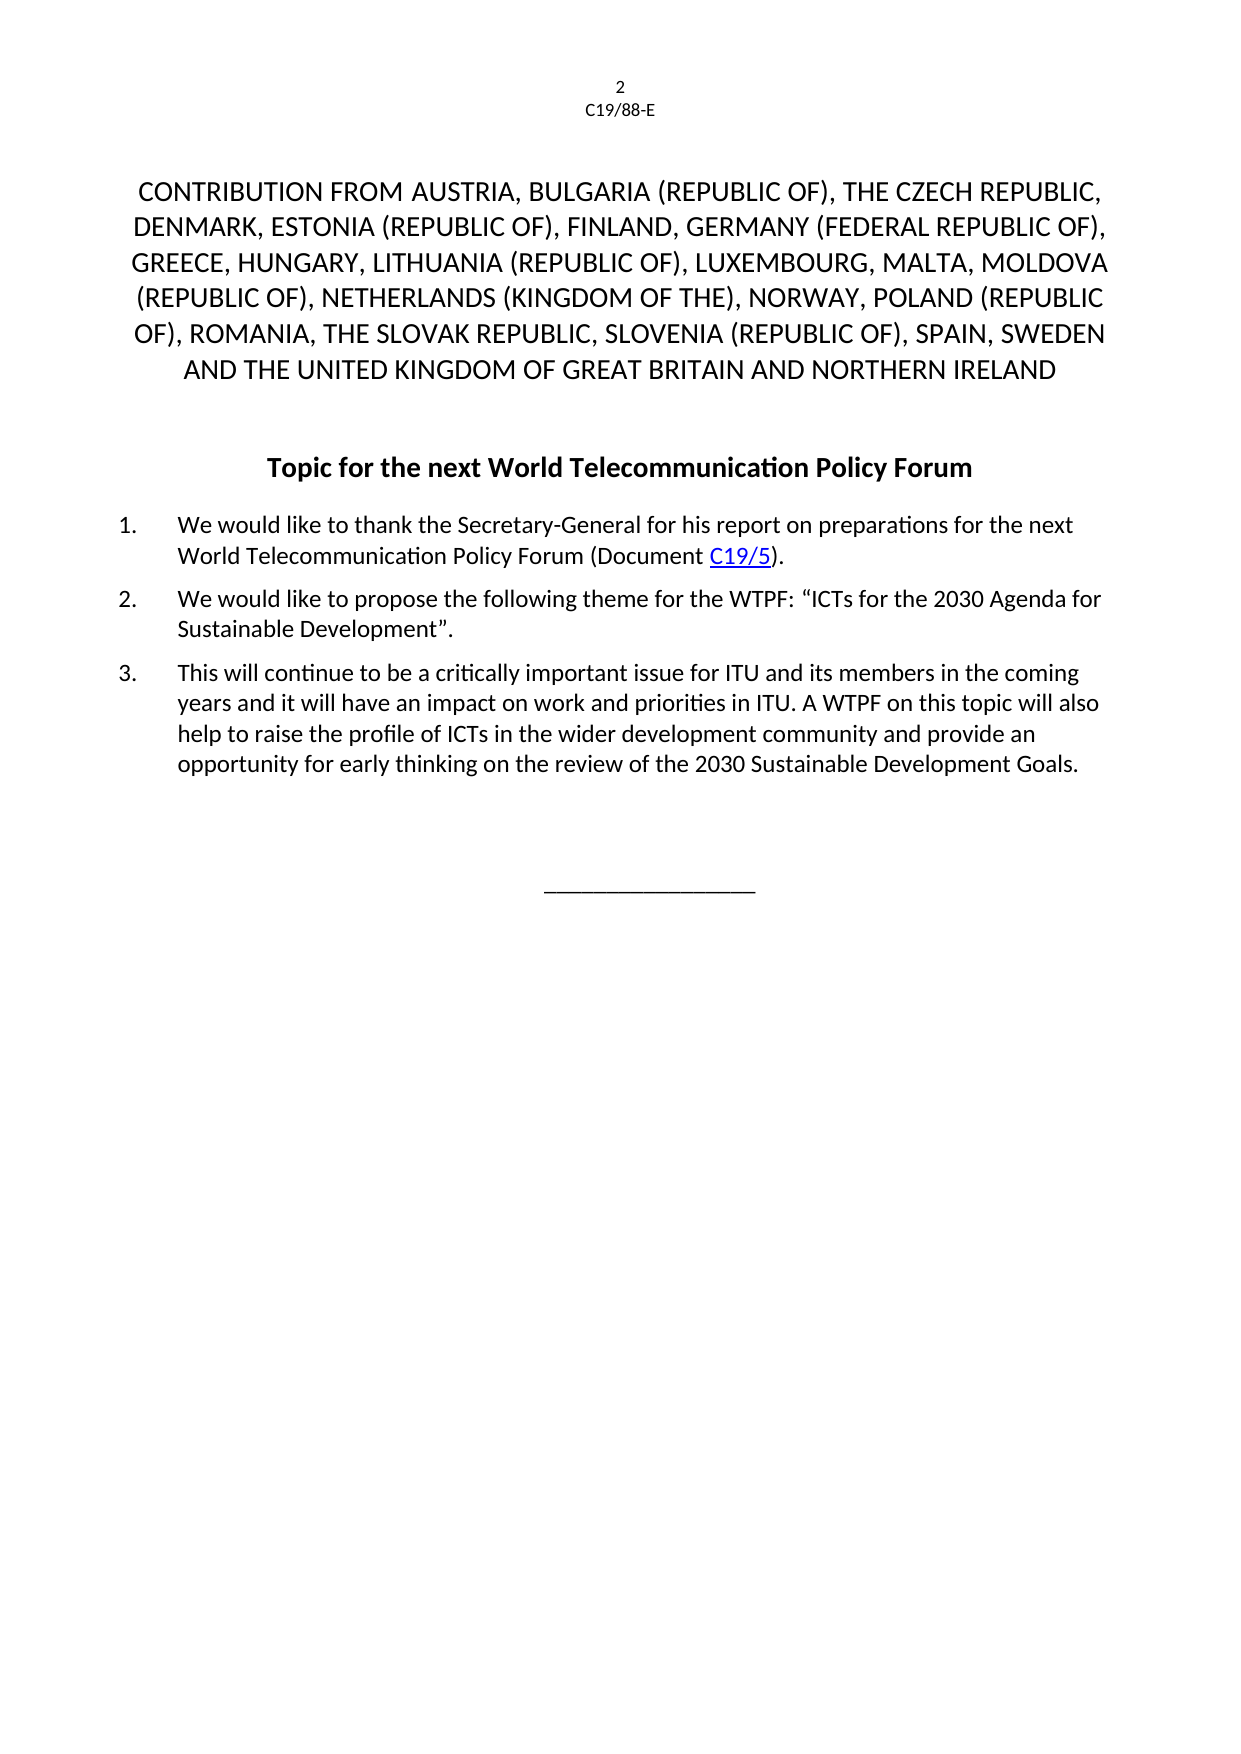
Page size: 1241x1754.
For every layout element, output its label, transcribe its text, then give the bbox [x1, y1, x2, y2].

title Topic for the next World Telecommunication Policy Forum [118, 449, 1122, 484]
text _________________ [177, 866, 1122, 897]
list This will continue to be a critically important issue for ITU and its members in the coming years and it will have an impact on work and priorities in ITU. A WTPF on this topic will also help to raise the profile of ICTs in the wider development community and provide an opportunity for early thinking on the review of the 2030 Sustainable Development Goals. [118, 657, 1122, 779]
list We would like to propose the following theme for the WTPF: “ICTs for the 2030 Agenda for Sustainable Development”. [118, 583, 1122, 644]
title CONTRIBUTION FROM Austria, Bulgaria (Republic of), the Czech Republic, Denmark, ESTONIA (Republic of), FINLAND, Germany (Federal Republic of), Greece, Hungary, Lithuania (Republic of), Luxembourg, MALTA, Moldova (Republic of), Netherlands (Kingdom of the), Norway, Poland (republic of), Romania, the Slovak Republic, SLOVENIA (republic of), Spain, Sweden and The United Kingdom of great britain and northern Ireland [118, 173, 1122, 386]
list We would like to thank the Secretary-General for his report on preparations for the next World Telecommunication Policy Forum (Document C19/5). [118, 509, 1122, 571]
